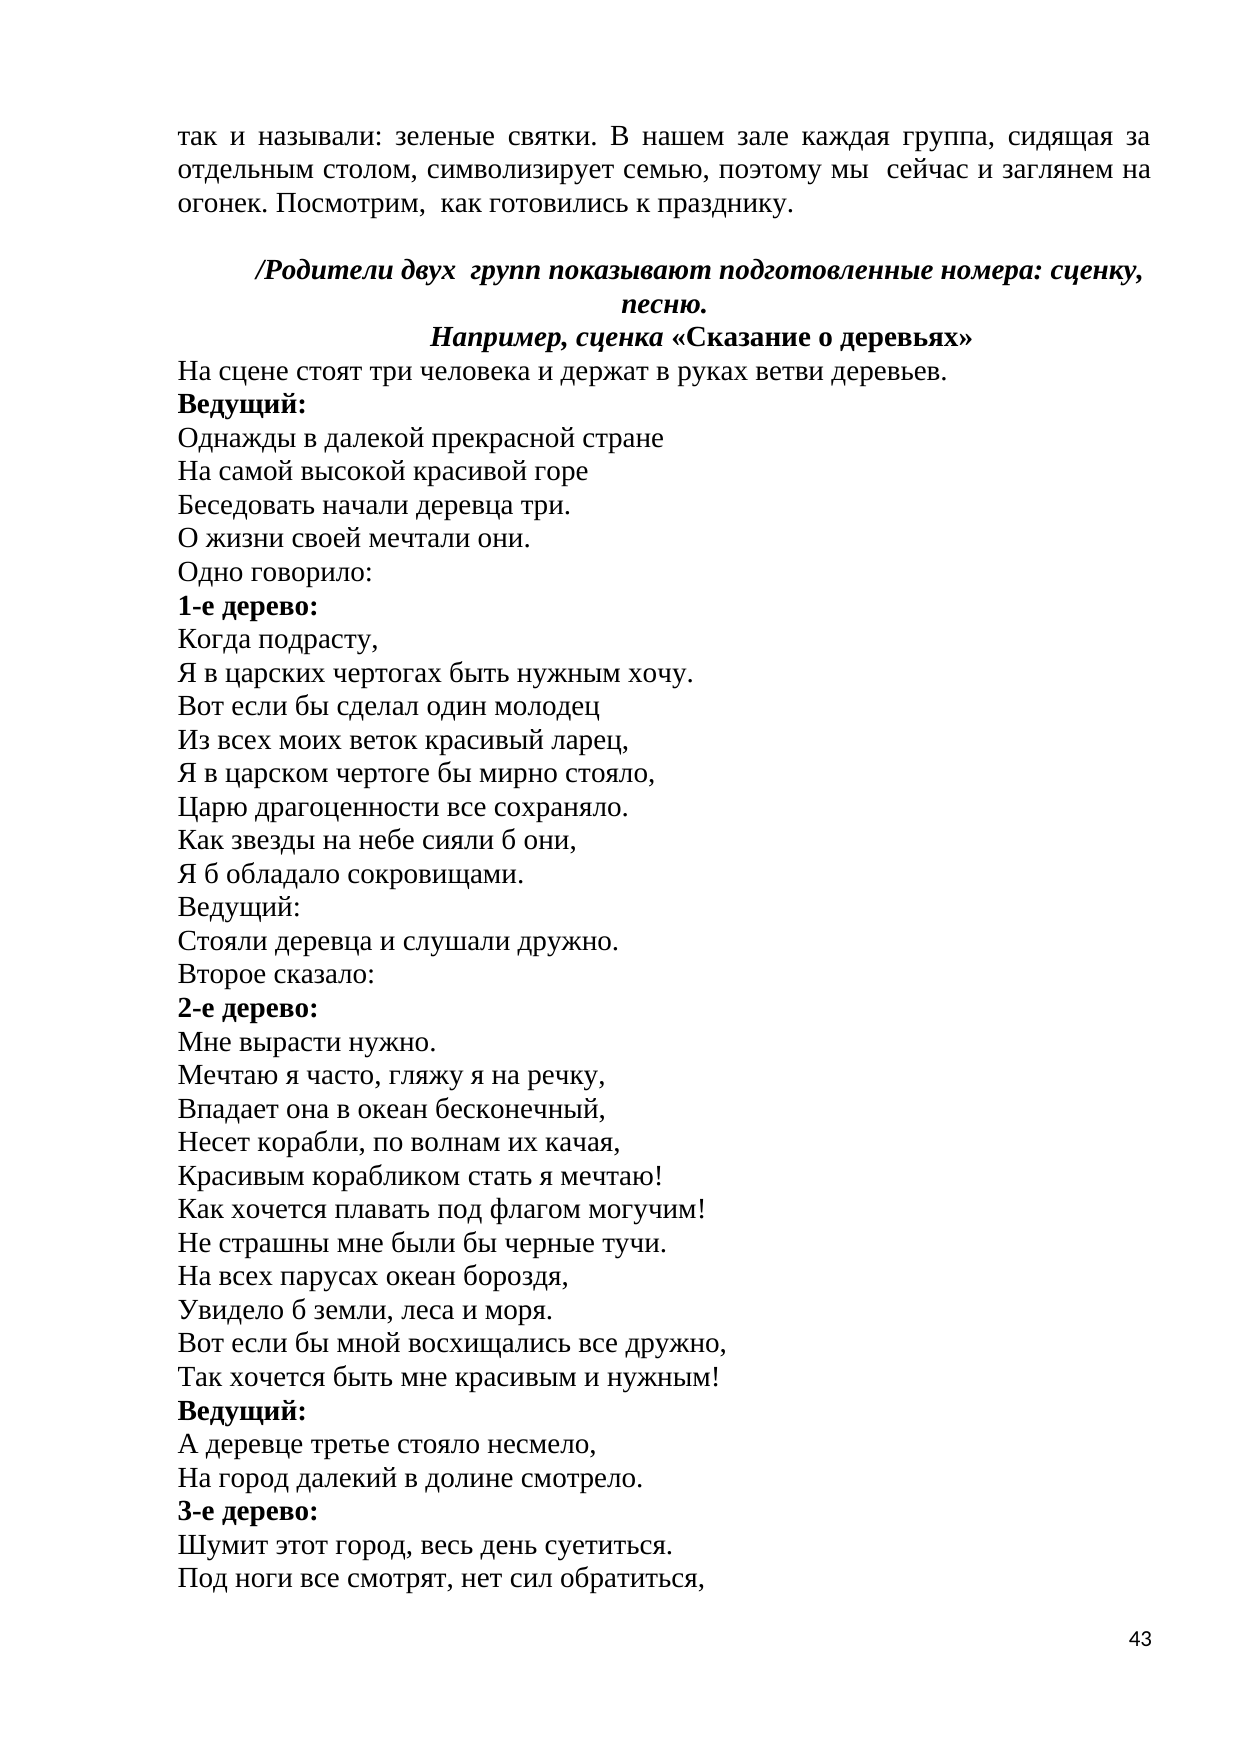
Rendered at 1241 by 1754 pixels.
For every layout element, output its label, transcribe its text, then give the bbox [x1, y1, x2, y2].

text На сцене стоят три человека и держат в руках ветви деревьев. Ведущий: Однажды в далекой прекрасной стране На самой высокой красивой горе Беседовать начали деревца три. О жизни своей мечтали они. Одно говорило: 1-е дерево: Когда подрасту, Я в царских чертогах быть нужным хочу. Вот если бы сделал один молодец [177, 353, 1152, 722]
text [177, 118, 1152, 219]
subtitle Например, сценка «Сказание о деревьях» [177, 319, 1152, 353]
subtitle /Родители двух групп показывают подготовленные номера: сценку, песню. [177, 252, 1152, 319]
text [177, 722, 1152, 1594]
